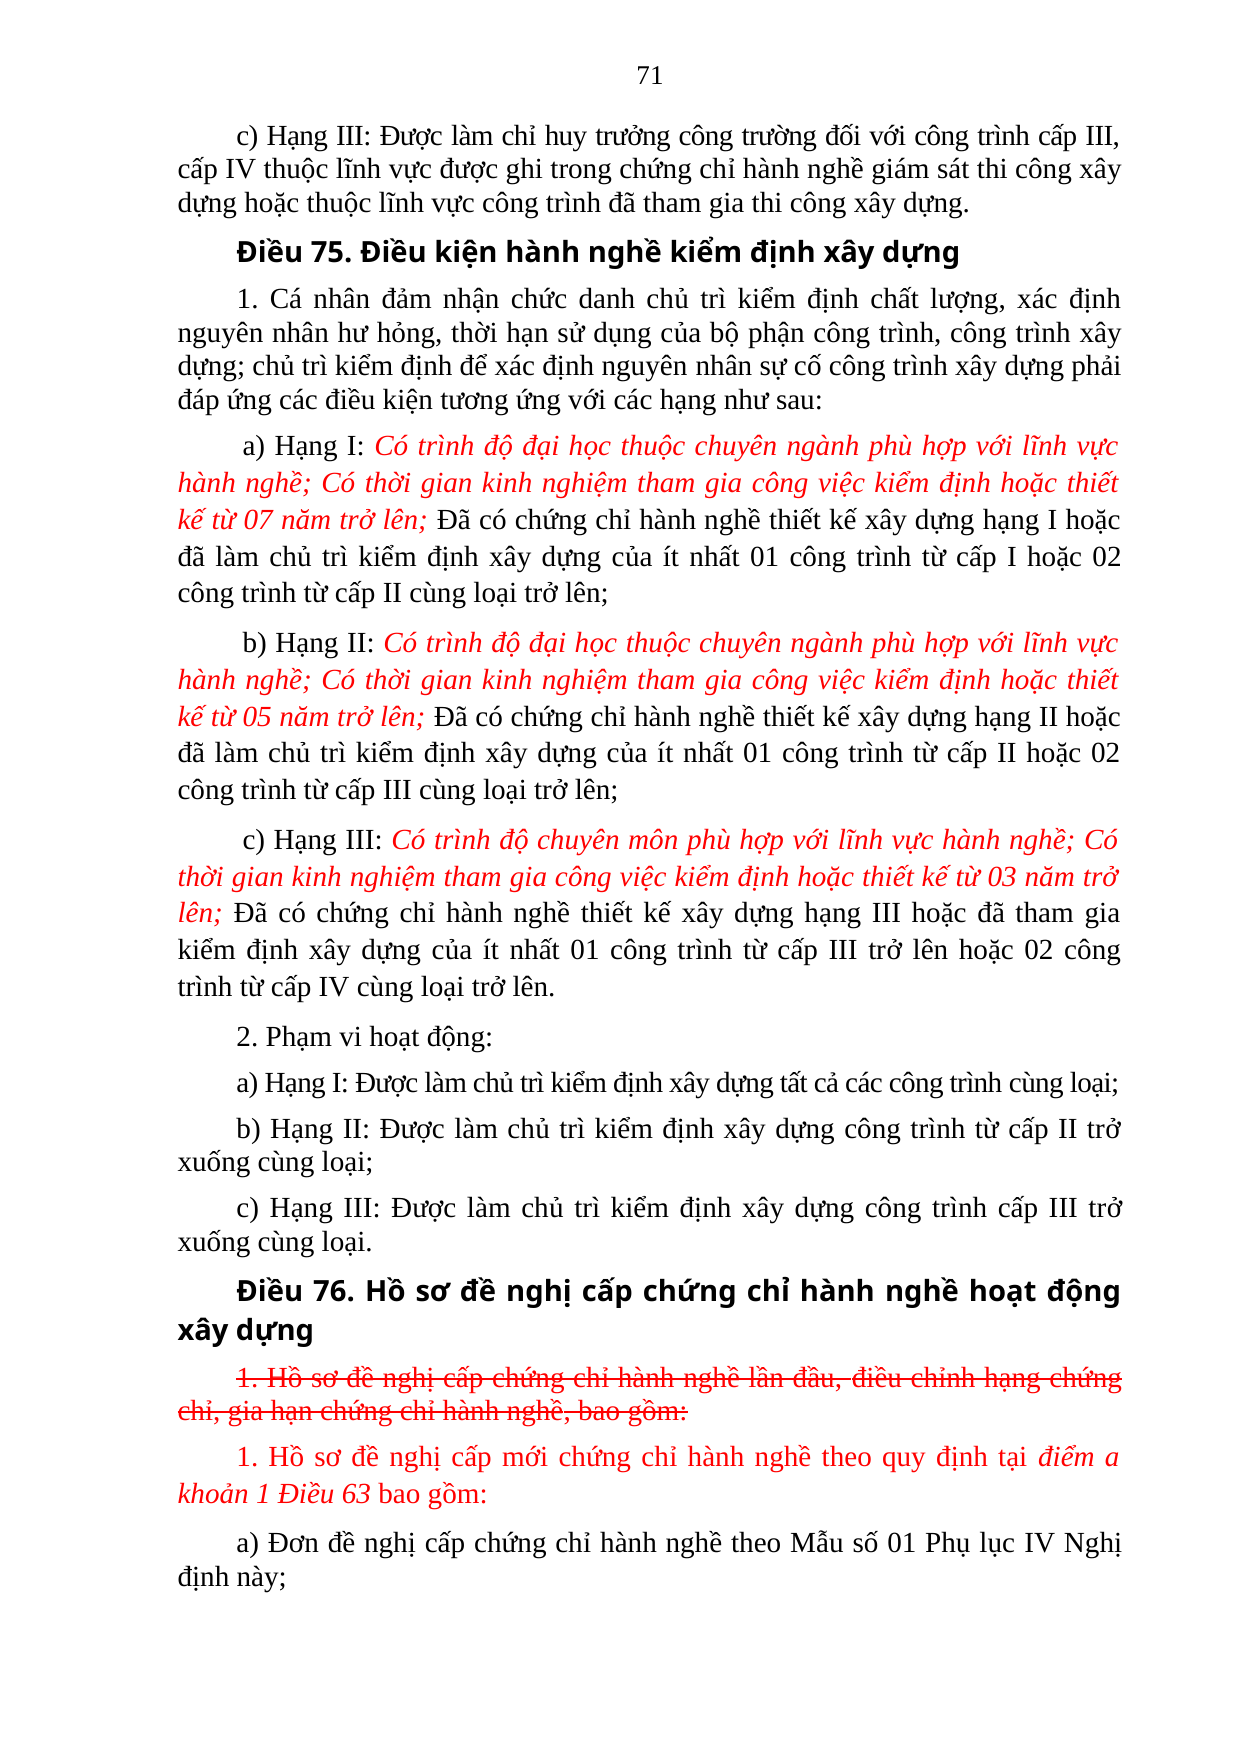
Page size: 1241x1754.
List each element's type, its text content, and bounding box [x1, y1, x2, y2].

text a) Hạng I: Có trình độ đại học thuộc chuyên ngành phù hợp với lĩnh vực hành nghề; Có thời gian kinh nghiệm tham gia công việc kiểm định hoặc thiết kế từ 07 năm trở lên; Đã có chứng chỉ hành nghề thiết kế xây dựng hạng I hoặc đã làm chủ trì kiểm định xây dựng của ít nhất 01 công trình từ cấp I hoặc 02 công trình từ cấp II cùng loại trở lên; [177, 428, 1122, 609]
text c) Hạng III: Có trình độ chuyên môn phù hợp với lĩnh vực hành nghề; Có thời gian kinh nghiệm tham gia công việc kiểm định hoặc thiết kế từ 03 năm trở lên; Đã có chứng chỉ hành nghề thiết kế xây dựng hạng III hoặc đã tham gia kiểm định xây dựng của ít nhất 01 công trình từ cấp III trở lên hoặc 02 công trình từ cấp IV cùng loại trở lên. [177, 822, 1122, 1003]
text b) Hạng II: Được làm chủ trì kiểm định xây dựng công trình từ cấp II trở xuống cùng loại; [177, 1111, 1122, 1178]
text b) Hạng II: Có trình độ đại học thuộc chuyên ngành phù hợp với lĩnh vực hành nghề; Có thời gian kinh nghiệm tham gia công việc kiểm định hoặc thiết kế từ 05 năm trở lên; Đã có chứng chỉ hành nghề thiết kế xây dựng hạng II hoặc đã làm chủ trì kiểm định xây dựng của ít nhất 01 công trình từ cấp II hoặc 02 công trình từ cấp III cùng loại trở lên; [177, 625, 1122, 806]
text 2. Phạm vi hoạt động: [177, 1019, 1122, 1052]
text 1. Hồ sơ đề nghị cấp mới chứng chỉ hành nghề theo quy định tại điểm a khoản 1 Điều 63 bao gồm: [177, 1439, 1122, 1510]
text Điều 76. Hồ sơ đề nghị cấp chứng chỉ hành nghề hoạt động xây dựng [177, 1270, 1122, 1349]
text c) Hạng III: Được làm chỉ huy trưởng công trường đối với công trình cấp III, cấp IV thuộc lĩnh vực được ghi trong chứng chỉ hành nghề giám sát thi công xây dựng hoặc thuộc lĩnh vực công trình đã tham gia thi công xây dựng. [177, 118, 1122, 219]
text Điều 75. Điều kiện hành nghề kiểm định xây dựng [177, 231, 1122, 271]
text 1. Hồ sơ đề nghị cấp chứng chỉ hành nghề lần đầu, điều chỉnh hạng chứng chỉ, gia hạn chứng chỉ hành nghề, bao gồm: [177, 1360, 1122, 1427]
text a) Hạng I: Được làm chủ trì kiểm định xây dựng tất cả các công trình cùng loại; [177, 1065, 1122, 1098]
text c) Hạng III: Được làm chủ trì kiểm định xây dựng công trình cấp III trở xuống cùng loại. [177, 1190, 1122, 1257]
text a) Đơn đề nghị cấp chứng chỉ hành nghề theo Mẫu số 01 Phụ lục IV Nghị định này; [177, 1526, 1122, 1593]
text 1. Cá nhân đảm nhận chức danh chủ trì kiểm định chất lượng, xác định nguyên nhân hư hỏng, thời hạn sử dụng của bộ phận công trình, công trình xây dựng; chủ trì kiểm định để xác định nguyên nhân sự cố công trình xây dựng phải đáp ứng các điều kiện tương ứng với các hạng như sau: [177, 281, 1122, 416]
